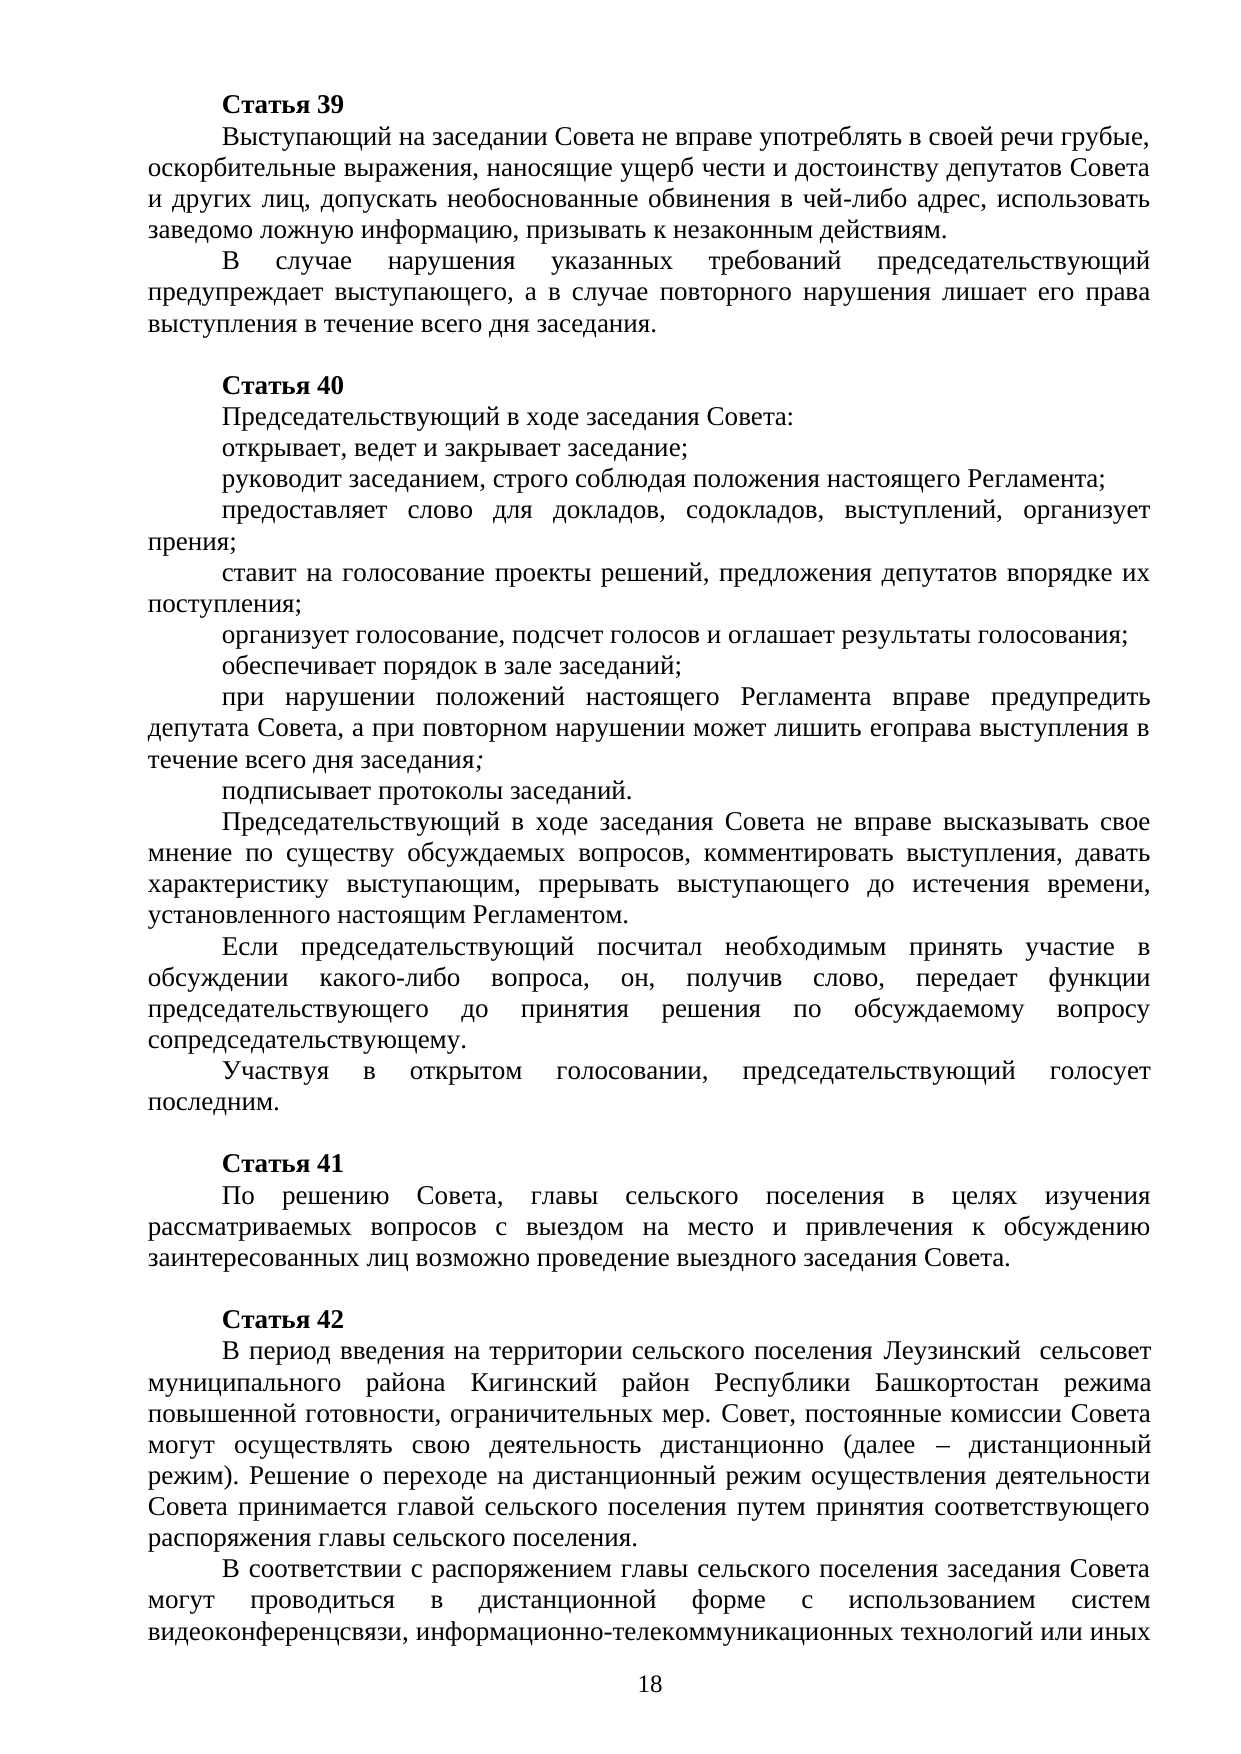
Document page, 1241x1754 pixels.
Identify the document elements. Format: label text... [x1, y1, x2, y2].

text Председательствующий в ходе заседания Совета не вправе высказывать свое мнение по существу обсуждаемых вопросов, комментировать выступления, давать характеристику выступающим, прерывать выступающего до истечения времени, установленного настоящим Регламентом. [148, 805, 1152, 929]
text подписывает протоколы заседаний. [148, 774, 1152, 805]
text Участвуя в открытом голосовании, председательствующий голосует последним. [148, 1054, 1152, 1116]
text организует голосование, подсчет голосов и оглашает результаты голосования; [148, 618, 1152, 649]
text Статья 40 [148, 369, 1152, 400]
text Статья 41 [148, 1148, 1152, 1179]
text при нарушении положений настоящего Регламента вправе предупредить депутата Совета, а при повторном нарушении может лишить егоправа выступления в течение всего дня заседания; [148, 680, 1152, 774]
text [148, 1552, 1152, 1646]
text В случае нарушения указанных требований председательствующий предупреждает выступающего, а в случае повторного нарушения лишает его права выступления в течение всего дня заседания. [148, 244, 1152, 338]
text Статья 39 [148, 89, 1152, 120]
text Если председательствующий посчитал необходимым принять участие в обсуждении какого-либо вопроса, он, получив слово, передает функции председательствующего до принятия решения по обсуждаемому вопросу сопредседательствующему. [148, 929, 1152, 1054]
text В период введения на территории сельского поселения Леузинский сельсовет муниципального района Кигинский район Республики Башкортостан режима повышенной готовности, ограничительных мер. Совет, постоянные комиссии Совета могут осуществлять свою деятельность дистанционно (далее – дистанционный режим). Решение о переходе на дистанционный режим осуществления деятельности Совета принимается главой сельского поселения путем принятия соответствующего распоряжения главы сельского поселения. [148, 1334, 1152, 1552]
text руководит заседанием, строго соблюдая положения настоящего Регламента; [148, 462, 1152, 493]
text Выступающий на заседании Совета не вправе употреблять в своей речи грубые, оскорбительные выражения, наносящие ущерб чести и достоинству депутатов Совета и других лиц, допускать необоснованные обвинения в чей-либо адрес, использовать заведомо ложную информацию, призывать к незаконным действиям. [148, 120, 1152, 244]
text ставит на голосование проекты решений, предложения депутатов впорядке их поступления; [148, 556, 1152, 618]
text По решению Совета, главы сельского поселения в целях изучения рассматриваемых вопросов с выездом на место и привлечения к обсуждению заинтересованных лиц возможно проведение выездного заседания Совета. [148, 1179, 1152, 1272]
text обеспечивает порядок в зале заседаний; [148, 649, 1152, 680]
text предоставляет слово для докладов, содокладов, выступлений, организует прения; [148, 493, 1152, 556]
text Председательствующий в ходе заседания Совета: [148, 400, 1152, 431]
text открывает, ведет и закрывает заседание; [148, 431, 1152, 462]
text Статья 42 [148, 1303, 1152, 1334]
